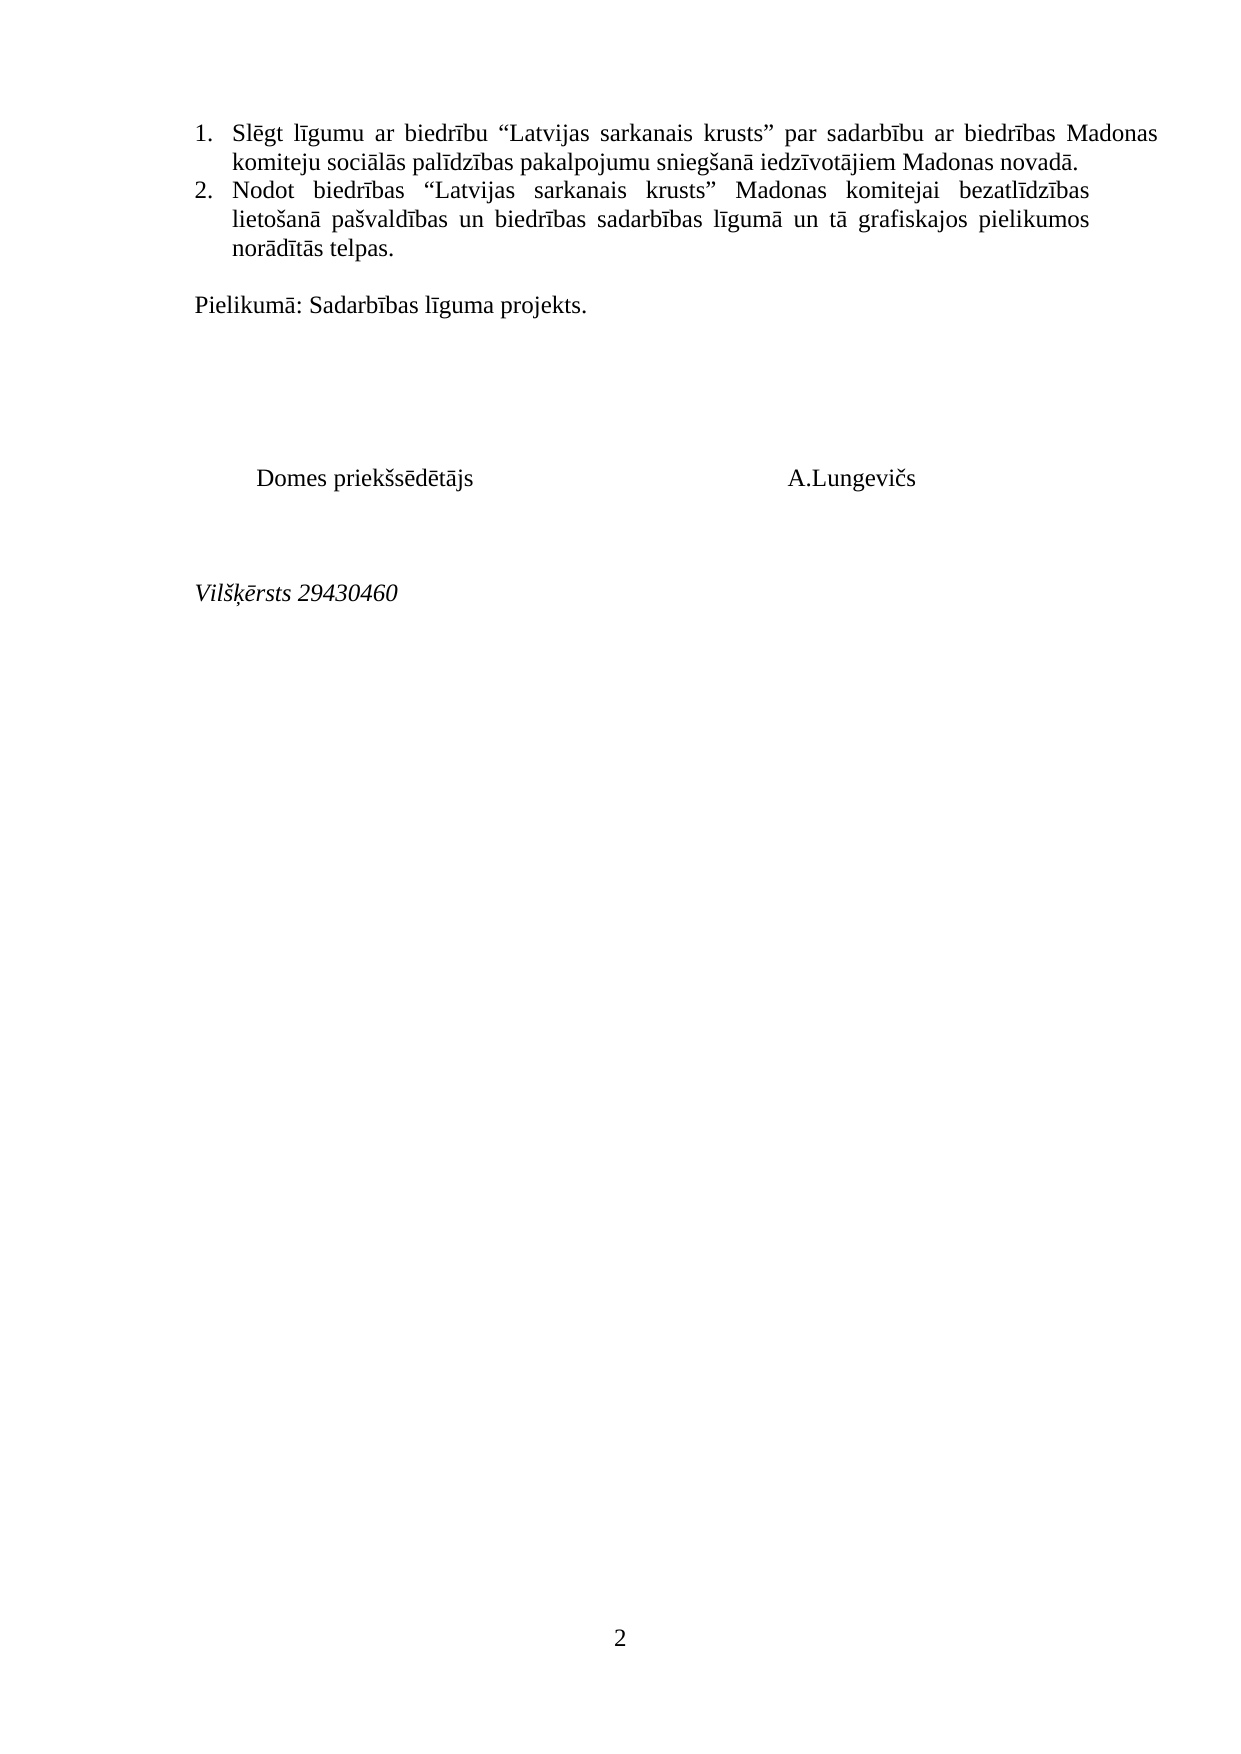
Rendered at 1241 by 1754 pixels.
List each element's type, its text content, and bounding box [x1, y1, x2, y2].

text Pielikumā: Sadarbības līguma projekts. [150, 291, 1090, 319]
list Slēgt līgumu ar biedrību “Latvijas sarkanais krusts” par sadarbību ar biedrības Madonas komiteju sociālās palīdzības pakalpojumu sniegšanā iedzīvotājiem Madonas novadā. [194, 118, 1159, 176]
text Vilšķērsts 29430460 [150, 578, 1090, 607]
text Domes priekšsēdētājs A.Lungevičs [150, 463, 1090, 492]
list Nodot biedrības “Latvijas sarkanais krusts” Madonas komitejai bezatlīdzības lietošanā pašvaldības un biedrības sadarbības līgumā un tā grafiskajos pielikumos norādītās telpas. [194, 176, 1090, 262]
